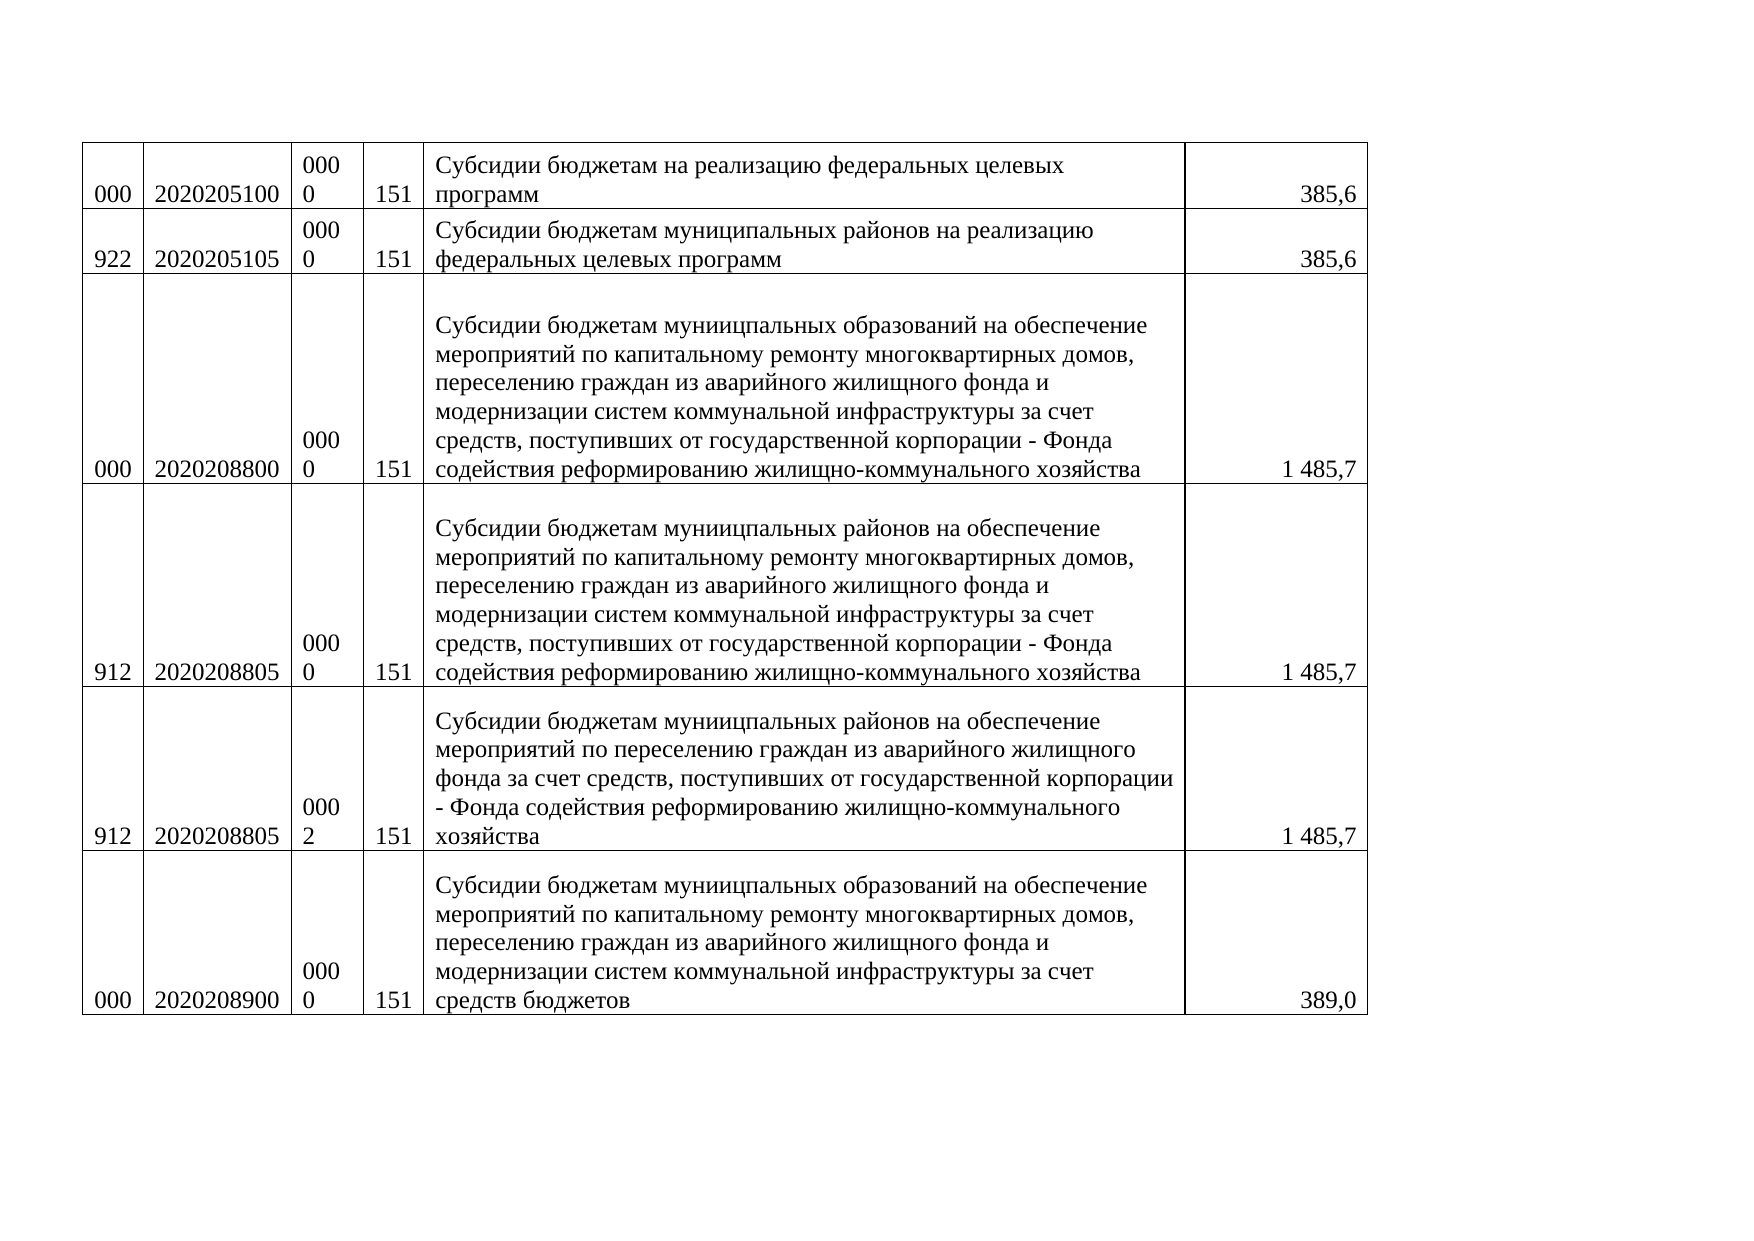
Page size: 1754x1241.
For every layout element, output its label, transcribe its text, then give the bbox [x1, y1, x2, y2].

table_cell 0000 [292, 274, 363, 482]
table_cell 2020205105 [144, 209, 291, 273]
table_cell 000 [83, 851, 143, 1014]
table_cell 0000 [292, 851, 363, 1014]
table_cell 922 [83, 209, 143, 273]
table_cell 0002 [292, 687, 363, 849]
table_cell Субсидии бюджетам муниицпальных районов на обеспечение мероприятий по капитальному ремонту многоквартирных домов, переселению граждан из аварийного жилищного фонда и модернизации систем коммунальной инфраструктуры за счет средств, поступивших от государственной корпорации - Фонда содействия реформированию жилищно-коммунального хозяйства [424, 484, 1184, 686]
table_cell Субсидии бюджетам на реализацию федеральных целевых программ [424, 143, 1184, 207]
table_cell 2020208805 [144, 484, 291, 686]
table_cell Субсидии бюджетам муниицпальных образований на обеспечение мероприятий по капитальному ремонту многоквартирных домов, переселению граждан из аварийного жилищного фонда и модернизации систем коммунальной инфраструктуры за счет средств бюджетов [424, 851, 1184, 1014]
table_cell 2020208900 [144, 851, 291, 1014]
table_cell 151 [364, 274, 423, 482]
table_cell 0000 [292, 143, 363, 207]
table_cell 151 [364, 143, 423, 207]
table_cell Субсидии бюджетам муниицпальных образований на обеспечение мероприятий по капитальному ремонту многоквартирных домов, переселению граждан из аварийного жилищного фонда и модернизации систем коммунальной инфраструктуры за счет средств, поступивших от государственной корпорации - Фонда содействия реформированию жилищно-коммунального хозяйства [424, 274, 1184, 482]
table_cell 912 [83, 687, 143, 849]
table_cell Субсидии бюджетам муниципальных районов на реализацию федеральных целевых программ [424, 209, 1184, 273]
table_cell 000 [83, 274, 143, 482]
table_cell 2020205100 [144, 143, 291, 207]
table_cell Субсидии бюджетам муниицпальных районов на обеспечение мероприятий по переселению граждан из аварийного жилищного фонда за счет средств, поступивших от государственной корпорации - Фонда содействия реформированию жилищно-коммунального хозяйства [424, 687, 1184, 849]
table_cell 2020208800 [144, 274, 291, 482]
table_cell 151 [364, 687, 423, 849]
table_cell 151 [364, 484, 423, 686]
table_cell 151 [364, 851, 423, 1014]
table_cell 151 [364, 209, 423, 273]
table_cell 385,6 [1186, 143, 1367, 207]
table_cell 0000 [292, 484, 363, 686]
table_cell 1 485,7 [1186, 274, 1367, 482]
table_cell 385,6 [1186, 209, 1367, 273]
table_cell 912 [83, 484, 143, 686]
table_cell 000 [83, 143, 143, 207]
table_cell 1 485,7 [1186, 484, 1367, 686]
table_cell 2020208805 [144, 687, 291, 849]
table_cell 1 485,7 [1186, 687, 1367, 849]
table_cell 0000 [292, 209, 363, 273]
table_cell 389,0 [1186, 851, 1367, 1014]
